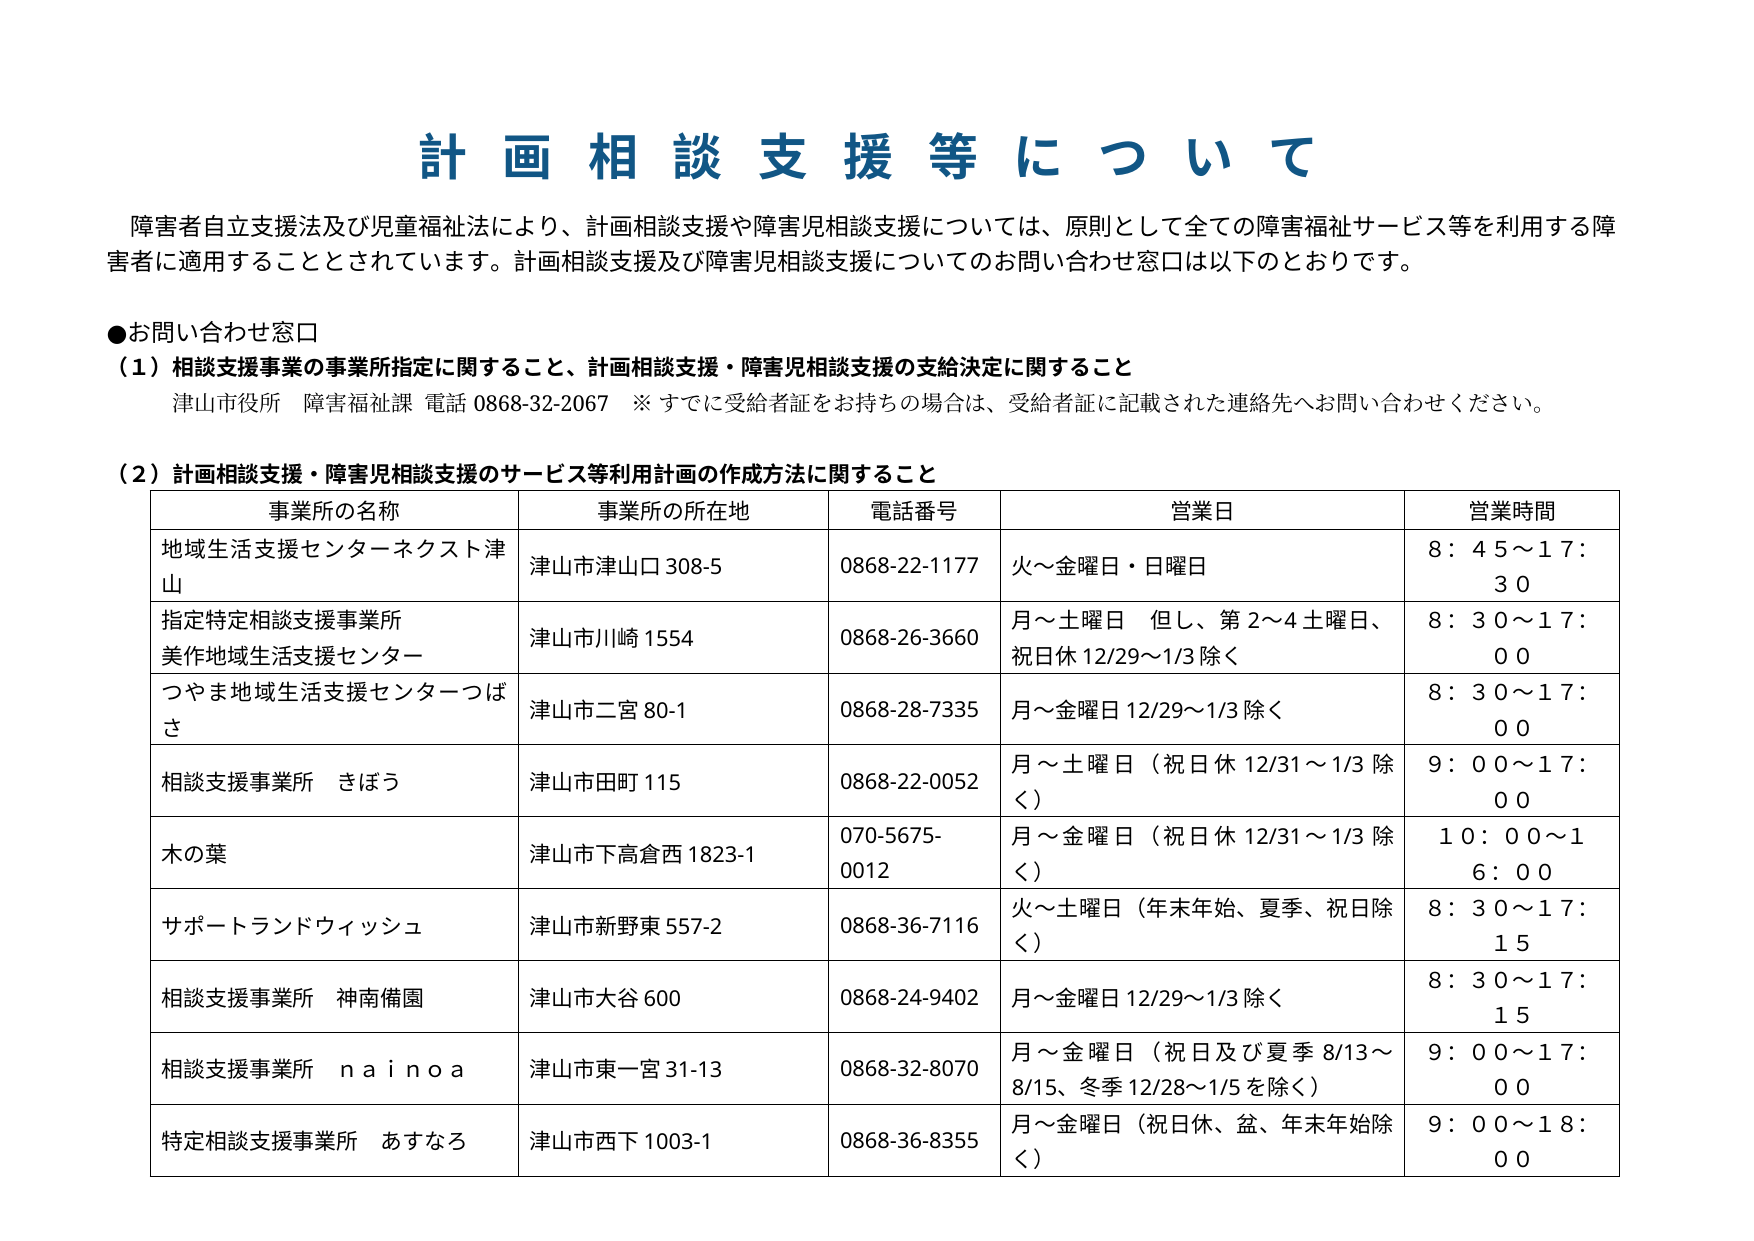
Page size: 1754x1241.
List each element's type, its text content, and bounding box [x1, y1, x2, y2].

table_cell ８：３０～１７：１５ [1405, 961, 1619, 1032]
table_cell ８：３０～１７：００ [1405, 602, 1619, 672]
table_cell 月～土曜日 但し、第2～4土曜日、祝日休12/29～1/3除く [1001, 602, 1404, 672]
table_cell 津山市二宮80-1 [519, 674, 828, 744]
table_cell 相談支援事業所 神南備園 [151, 961, 518, 1032]
table_cell 0868-36-7116 [829, 889, 1000, 960]
table_cell つやま地域生活支援センターつばさ [151, 674, 518, 744]
table_header 事業所の所在地 [519, 491, 828, 529]
table_header 電話番号 [829, 491, 1000, 529]
table_cell 0868-26-3660 [829, 602, 1000, 672]
table_cell 指定特定相談支援事業所 美作地域生活支援センター [151, 602, 518, 672]
table_cell ９：００～１７：００ [1405, 745, 1619, 816]
table_cell 月～土曜日（祝日休12/31～1/3除く） [1001, 745, 1404, 816]
table_cell 津山市川崎1554 [519, 602, 828, 672]
table_cell 津山市下高倉西1823-1 [519, 817, 828, 888]
table_cell 月～金曜日12/29～1/3除く [1001, 961, 1404, 1032]
table_cell 地域生活支援センターネクスト津山 [151, 530, 518, 601]
table_header 営業時間 [1405, 491, 1619, 529]
table_cell 火～金曜日・日曜日 [1001, 530, 1404, 601]
text （１）相談支援事業の事業所指定に関すること、計画相談支援・障害児相談支援の支給決定に関すること [106, 348, 1630, 384]
table_cell 0868-22-0052 [829, 745, 1000, 816]
table_cell 特定相談支援事業所 あすなろ [151, 1105, 518, 1176]
table_cell 0868-32-8070 [829, 1033, 1000, 1104]
table_cell １０：００～１６：００ [1405, 817, 1619, 888]
text （２）計画相談支援・障害児相談支援のサービス等利用計画の作成方法に関すること [106, 455, 1630, 490]
table_cell 津山市田町115 [519, 745, 828, 816]
table_cell 0868-28-7335 [829, 674, 1000, 744]
table_cell 月～金曜日（祝日休、盆、年末年始除く） [1001, 1105, 1404, 1176]
table_cell 相談支援事業所 ｎａｉｎｏａ [151, 1033, 518, 1104]
table_cell 津山市津山口308-5 [519, 530, 828, 601]
table_cell 津山市新野東557-2 [519, 889, 828, 960]
table_cell 津山市大谷600 [519, 961, 828, 1032]
table_cell サポートランドウィッシュ [151, 889, 518, 960]
table_cell ８：４５～１７：３０ [1405, 530, 1619, 601]
table_cell ９：００～１７：００ [1405, 1033, 1619, 1104]
table_cell ８：３０～１７：００ [1405, 674, 1619, 744]
table_cell 月～金曜日（祝日休12/31～1/3除く） [1001, 817, 1404, 888]
table_header 事業所の名称 [151, 491, 518, 529]
table_cell 月～金曜日12/29～1/3除く [1001, 674, 1404, 744]
table_cell 0868-24-9402 [829, 961, 1000, 1032]
table_cell 津山市東一宮31-13 [519, 1033, 828, 1104]
table_cell ８：３０～１７：１５ [1405, 889, 1619, 960]
text 計画相談支援等について [106, 101, 1630, 207]
table_cell ９：００～１８：００ [1405, 1105, 1619, 1176]
table_cell 相談支援事業所 きぼう [151, 745, 518, 816]
text 津山市役所 障害福祉課 電話 0868-32-2067 ※ すでに受給者証をお持ちの場合は、受給者証に記載された連絡先へお問い合わせください。 [106, 384, 1630, 419]
table_cell 津山市西下1003-1 [519, 1105, 828, 1176]
table_cell 0868-22-1177 [829, 530, 1000, 601]
text ●お問い合わせ窓口 [106, 313, 1630, 348]
table_cell 火～土曜日（年末年始、夏季、祝日除く） [1001, 889, 1404, 960]
table_header 営業日 [1001, 491, 1404, 529]
table_cell 木の葉 [151, 817, 518, 888]
text 障害者自立支援法及び児童福祉法により、計画相談支援や障害児相談支援については、原則として全ての障害福祉サービス等を利用する障害者に適用することとされています。計画相談支援及び障害児相談支援についてのお問い合わせ窓口は以下のとおりです。 [106, 207, 1630, 278]
table_cell 070-5675-0012 [829, 817, 1000, 888]
table_cell 0868-36-8355 [829, 1105, 1000, 1176]
table_cell 月～金曜日（祝日及び夏季8/13～8/15、冬季12/28～1/5を除く） [1001, 1033, 1404, 1104]
